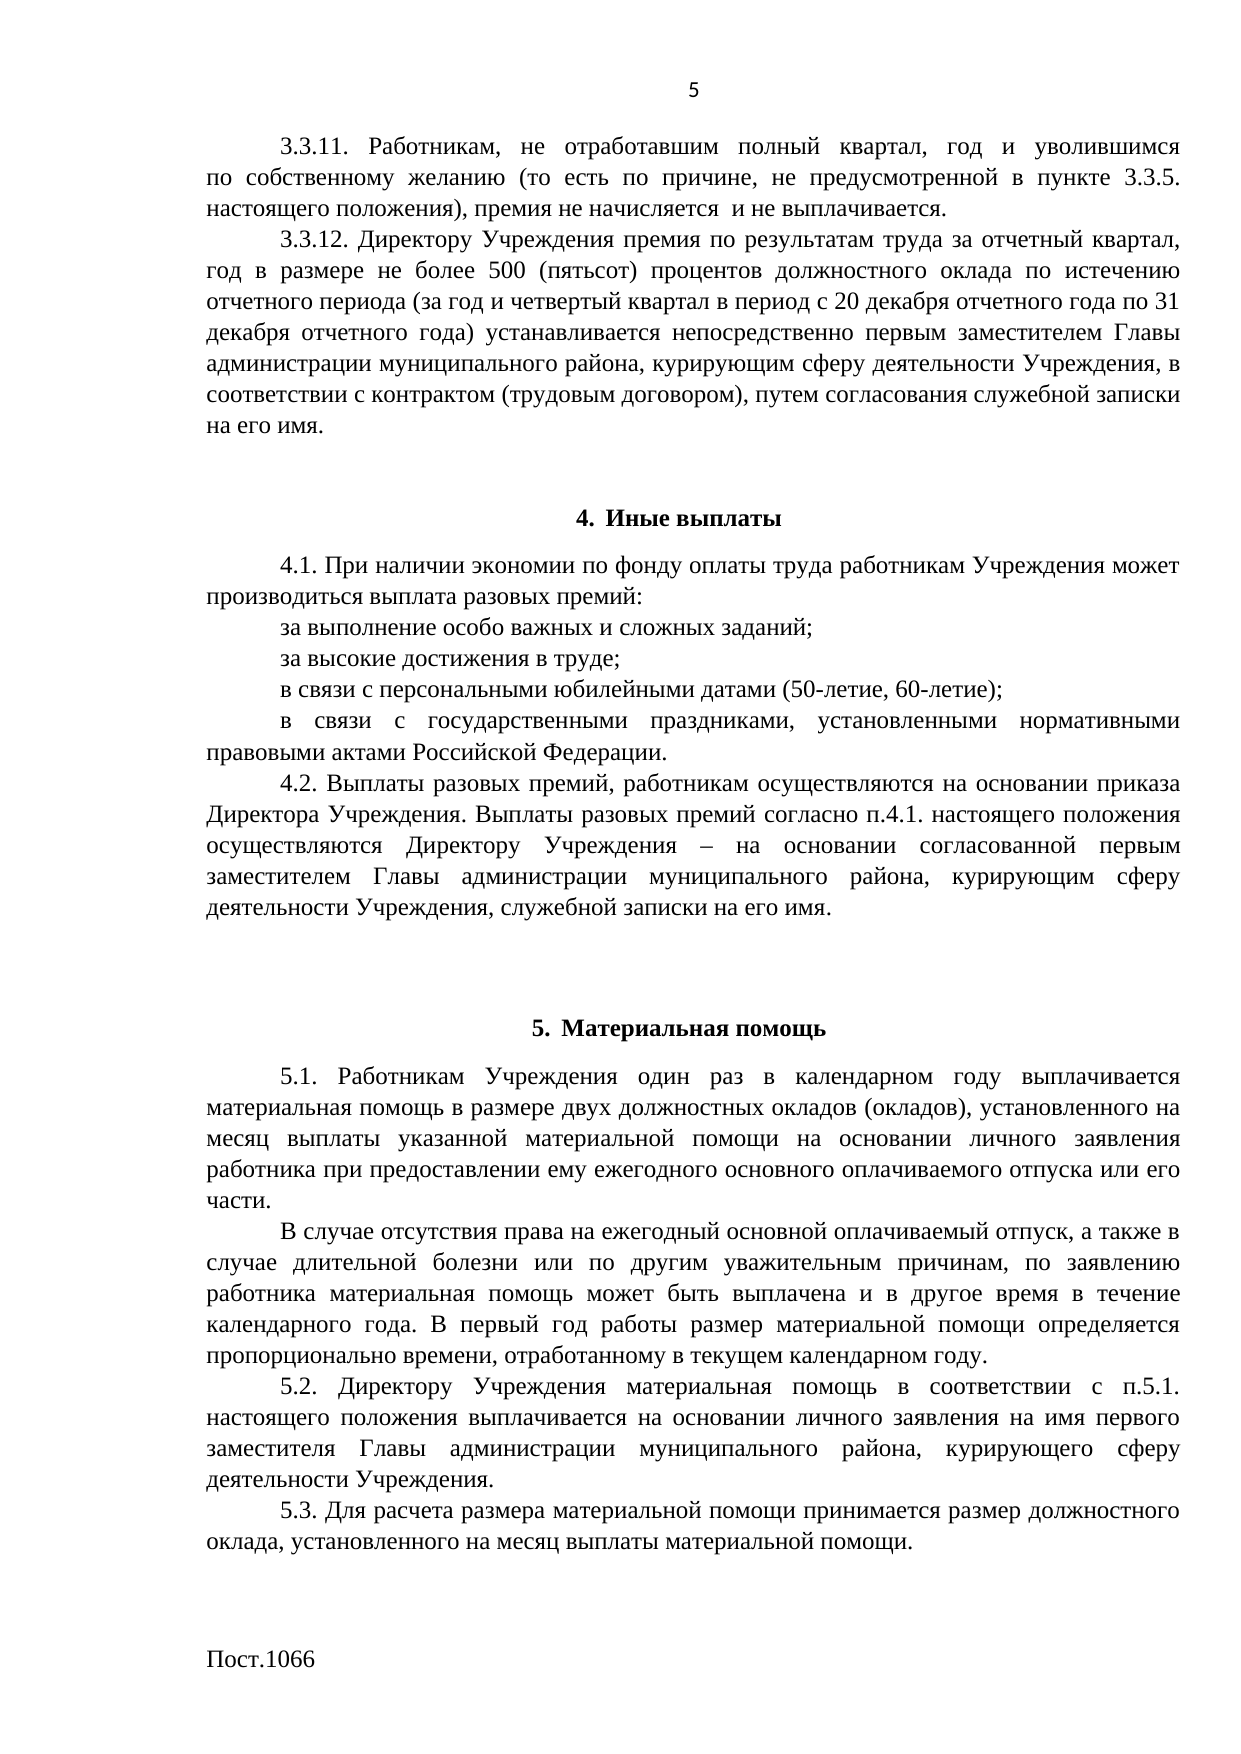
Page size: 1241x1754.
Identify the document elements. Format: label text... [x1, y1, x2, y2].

text 4.1. При наличии экономии по фонду оплаты труда работникам Учреждения может производиться выплата разовых премий: [206, 550, 1181, 610]
text В случае отсутствия права на ежегодный основной оплачиваемый отпуск, а также в случае длительной болезни или по другим уважительным причинам, по заявлению работника материальная помощь может быть выплачена и в другое время в течение календарного года. В первый год работы размер материальной помощи определяется пропорционально времени, отработанному в текущем календарном году. [206, 1216, 1181, 1369]
text за выполнение особо важных и сложных заданий; [206, 612, 1181, 641]
text 5.2. Директору Учреждения материальная помощь в соответствии с п.5.1. настоящего положения выплачивается на основании личного заявления на имя первого заместителя Главы администрации муниципального района, курирующего сферу деятельности Учреждения. [206, 1371, 1181, 1493]
text 5.1. Работникам Учреждения один раз в календарном году выплачивается материальная помощь в размере двух должностных окладов (окладов), установленного на месяц выплаты указанной материальной помощи на основании личного заявления работника при предоставлении ему ежегодного основного оплачиваемого отпуска или его части. [206, 1061, 1181, 1214]
text за высокие достижения в труде; [206, 643, 1181, 672]
text 4.2. Выплаты разовых премий, работникам осуществляются на основании приказа Директора Учреждения. Выплаты разовых премий согласно п.4.1. настоящего положения осуществляются Директору Учреждения – на основании согласованной первым заместителем Главы администрации муниципального района, курирующим сферу деятельности Учреждения, служебной записки на его имя. [206, 768, 1181, 921]
list Иные выплаты [177, 503, 1181, 531]
text 5.3. Для расчета размера материальной помощи принимается размер должностного оклада, установленного на месяц выплаты материальной помощи. [206, 1495, 1181, 1555]
text в связи с государственными праздниками, установленными нормативными правовыми актами Российской Федерации. [206, 706, 1181, 765]
text 3.3.11. Работникам, не отработавшим полный квартал, год и уволившимся по собственному желанию (то есть по причине, не предусмотренной в пункте 3.3.5. настоящего положения), премия не начисляется и не выплачивается. [206, 131, 1181, 222]
text 3.3.12. Директору Учреждения премия по результатам труда за отчетный квартал, год в размере не более 500 (пятьсот) процентов должностного оклада по истечению отчетного периода (за год и четвертый квартал в период с 20 декабря отчетного года по 31 декабря отчетного года) устанавливается непосредственно первым заместителем Главы администрации муниципального района, курирующим сферу деятельности Учреждения, в соответствии с контрактом (трудовым договором), путем согласования служебной записки на его имя. [206, 224, 1181, 439]
text в связи с персональными юбилейными датами (50-летие, 60-летие); [206, 674, 1181, 703]
list Материальная помощь [177, 1013, 1181, 1042]
